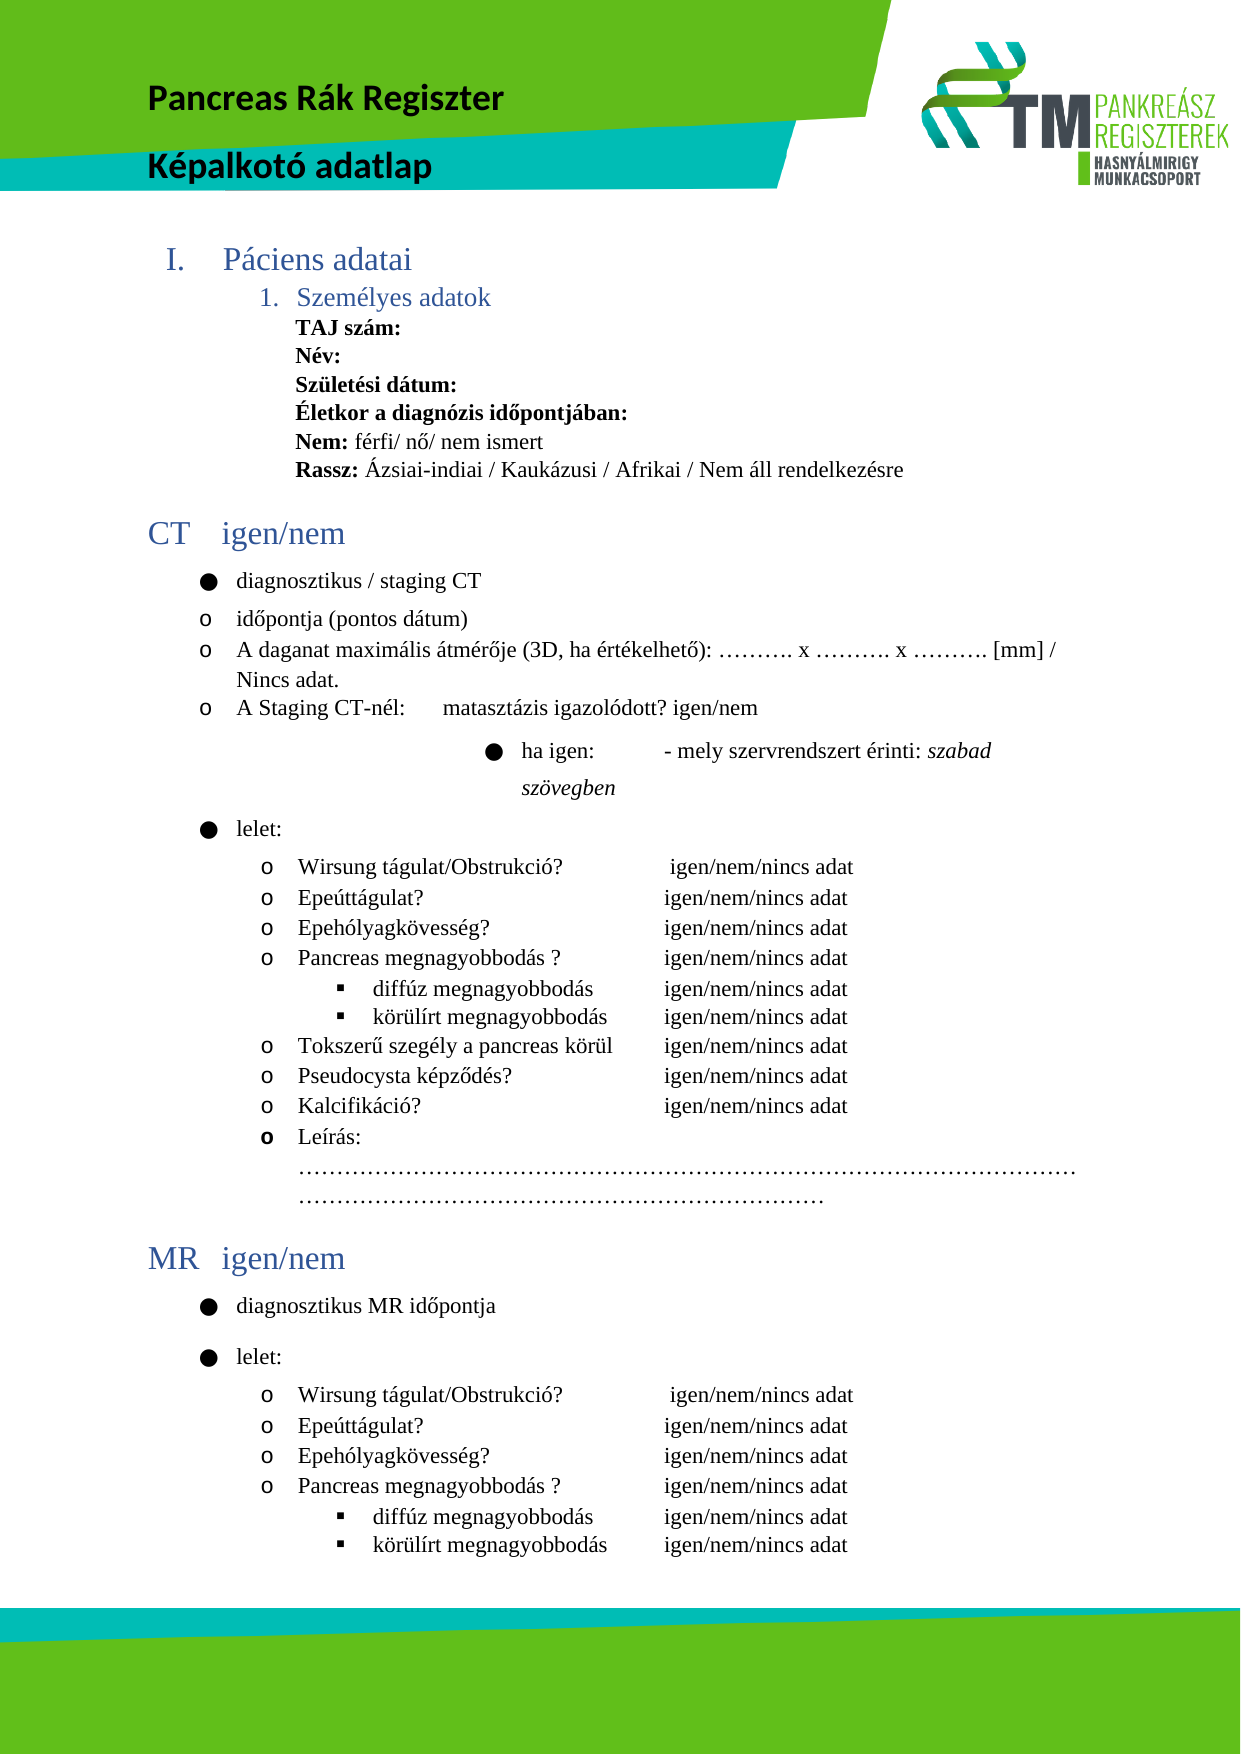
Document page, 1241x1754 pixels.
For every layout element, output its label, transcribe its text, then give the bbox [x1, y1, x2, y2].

list diffúz megnagyobbodás igen/nem/nincs adat [335, 975, 1093, 1001]
list Epeúttágulat? igen/nem/nincs adat [260, 1412, 1093, 1440]
list Wirsung tágulat/Obstrukció? igen/nem/nincs adat [260, 853, 1093, 881]
list Wirsung tágulat/Obstrukció? igen/nem/nincs adat [260, 1381, 1093, 1409]
list diagnosztikus / staging CT [199, 554, 1093, 602]
list lelet: [199, 1331, 1093, 1378]
list Kalcifikáció? igen/nem/nincs adat [260, 1092, 1093, 1121]
list Leírás:……………………………………………………………………………………………………………………………………………………… [260, 1123, 1093, 1208]
text Név: [295, 343, 1093, 369]
list Tokszerű szegély a pancreas körül igen/nem/nincs adat [260, 1032, 1093, 1060]
list Pancreas megnagyobbodás ? igen/nem/nincs adat [260, 1473, 1093, 1501]
list diagnosztikus MR időpontja [199, 1280, 1093, 1327]
list ha igen: - mely szervrendszert érinti: szabad szövegben [484, 725, 1093, 800]
list diffúz megnagyobbodás igen/nem/nincs adat [335, 1503, 1093, 1529]
list körülírt megnagyobbodás igen/nem/nincs adat [335, 1003, 1093, 1029]
picture [0, 1608, 1241, 1754]
list Epeúttágulat? igen/nem/nincs adat [260, 883, 1093, 912]
subtitle CT igen/nem [148, 513, 1093, 552]
list A daganat maximális átmérője (3D, ha értékelhető): ………. x ………. x ………. [mm] / Nincs adat. [199, 636, 1093, 692]
list lelet: [199, 802, 1093, 849]
text Nem: férfi/ nő/ nem ismert [295, 428, 1093, 454]
text Rassz: Ázsiai-indiai / Kaukázusi / Afrikai / Nem áll rendelkezésre [295, 456, 1093, 483]
list Pancreas megnagyobbodás ? igen/nem/nincs adat [260, 944, 1093, 973]
subtitle Személyes adatok [259, 281, 1093, 312]
list körülírt megnagyobbodás igen/nem/nincs adat [335, 1531, 1093, 1558]
text TAJ szám: [295, 314, 1093, 341]
subtitle MR igen/nem [148, 1238, 1093, 1277]
text Születési dátum: [295, 371, 1093, 397]
list Epehólyagkövesség? igen/nem/nincs adat [260, 914, 1093, 942]
list Epehólyagkövesség? igen/nem/nincs adat [260, 1442, 1093, 1470]
picture [0, 0, 1229, 191]
list A Staging CT-nél: matasztázis igazolódott? igen/nem [199, 694, 1093, 723]
list Pseudocysta képződés? igen/nem/nincs adat [260, 1062, 1093, 1090]
subtitle Páciens adatai [185, 239, 1093, 278]
text Életkor a diagnózis időpontjában: [295, 399, 1093, 426]
list időpontja (pontos dátum) [199, 605, 1093, 633]
